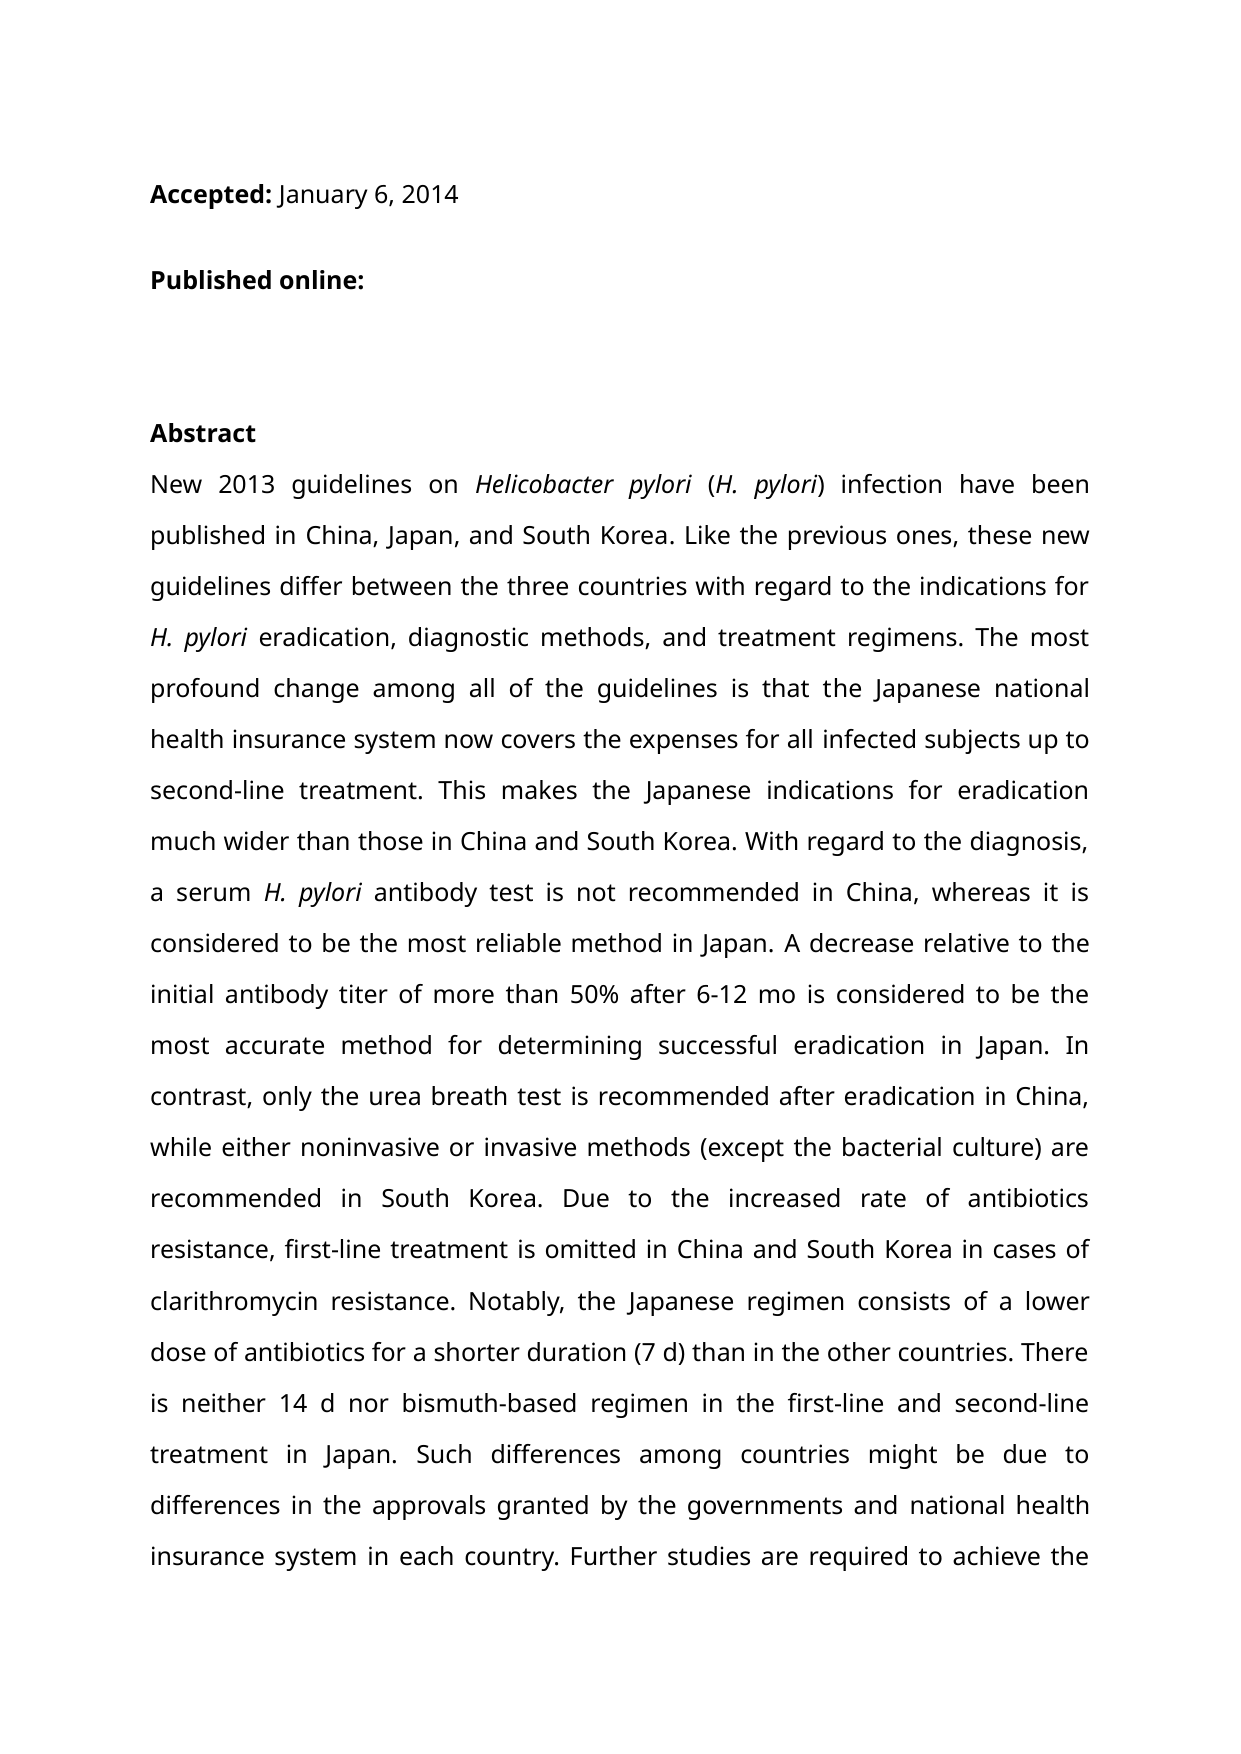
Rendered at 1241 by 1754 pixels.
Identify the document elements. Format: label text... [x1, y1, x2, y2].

text Abstract [150, 415, 1090, 449]
text Published online: [150, 262, 1090, 296]
text Accepted: January 6, 2014 [150, 177, 1090, 211]
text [150, 466, 1090, 1572]
